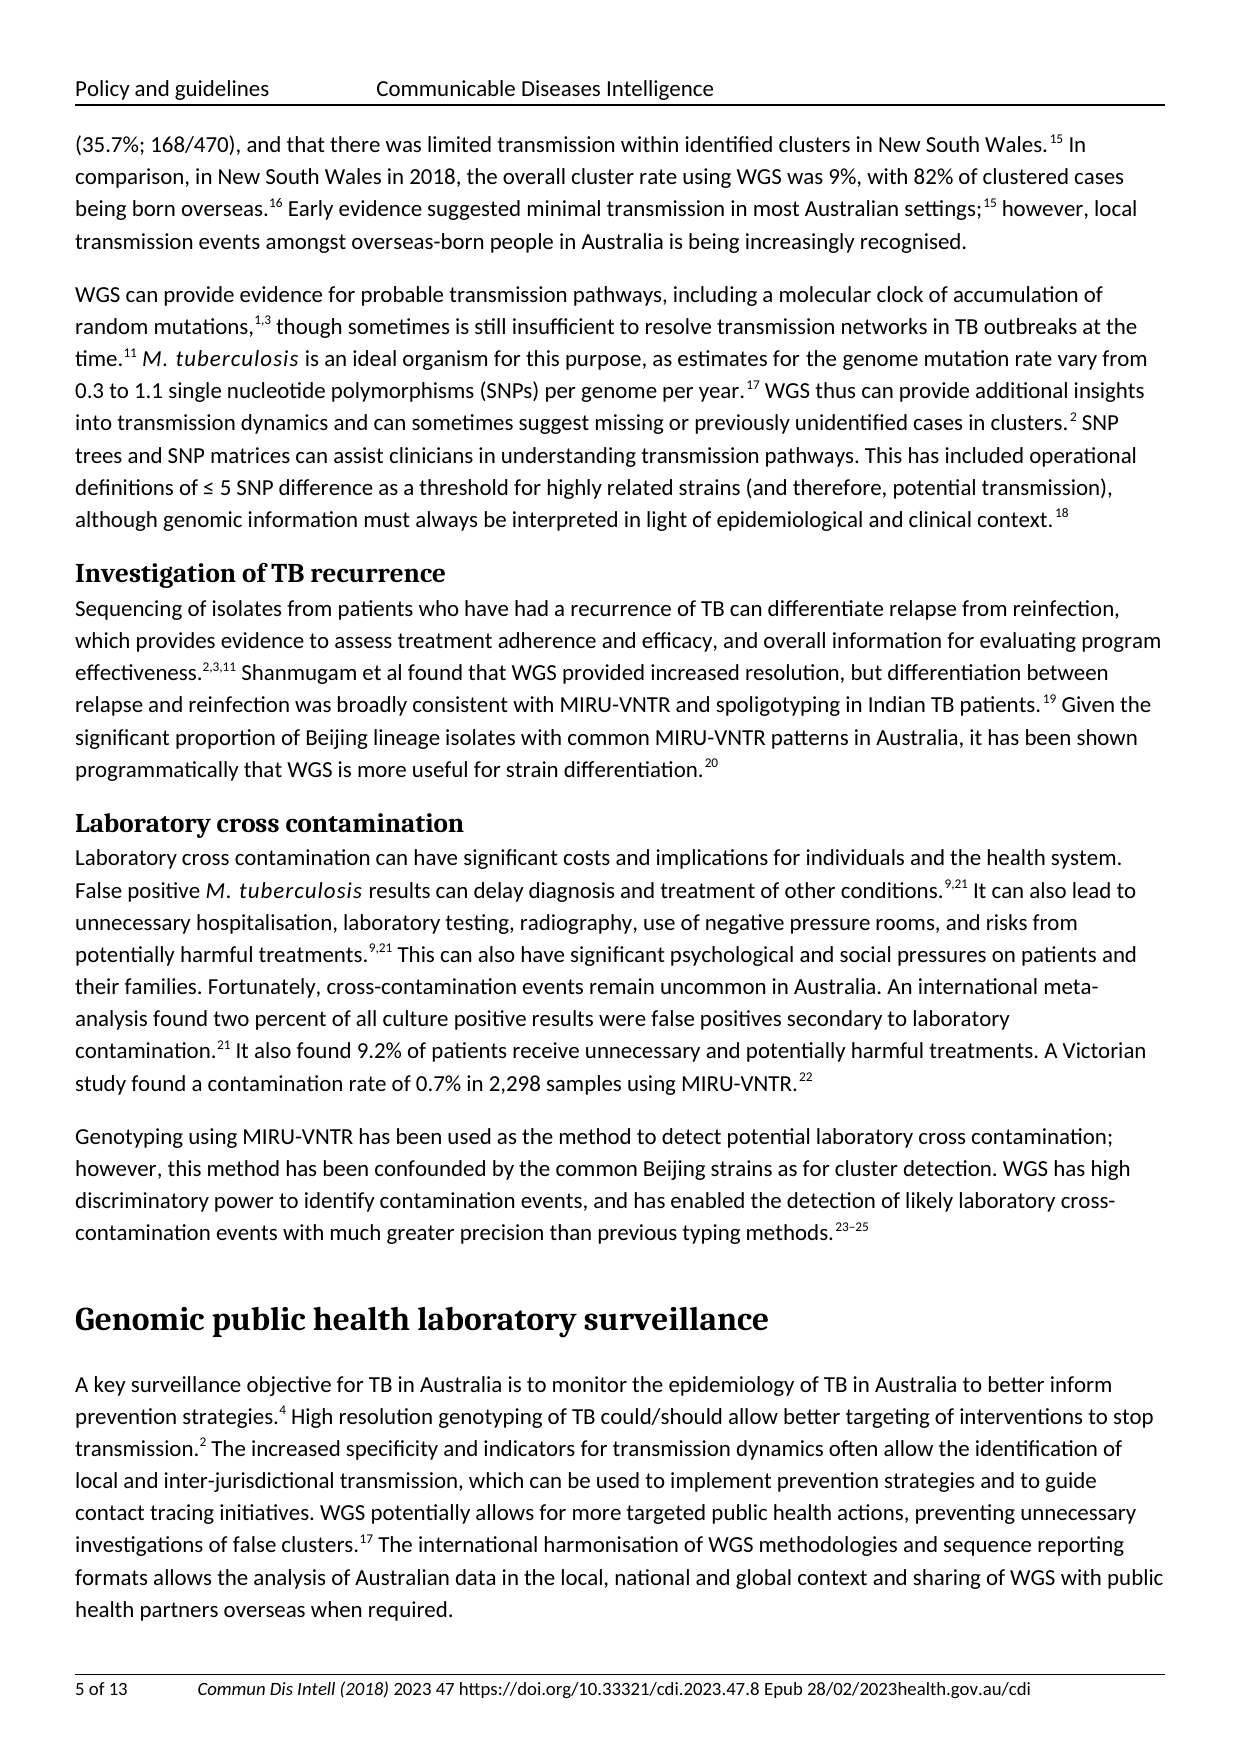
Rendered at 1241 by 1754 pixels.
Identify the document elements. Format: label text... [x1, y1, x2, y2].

text A key surveillance objective for TB in Australia is to monitor the epidemiology of TB in Australia to better inform prevention strategies.4 High resolution genotyping of TB could/should allow better targeting of interventions to stop transmission.2 The increased specificity and indicators for transmission dynamics often allow the identification of local and inter-jurisdictional transmission, which can be used to implement prevention strategies and to guide contact tracing initiatives. WGS potentially allows for more targeted public health actions, preventing unnecessary investigations of false clusters.17 The international harmonisation of WGS methodologies and sequence reporting formats allows the analysis of Australian data in the local, national and global context and sharing of WGS with public health partners overseas when required. [75, 1370, 1165, 1623]
text Laboratory cross contamination can have significant costs and implications for individuals and the health system. False positive M. tuberculosis results can delay diagnosis and treatment of other conditions.9,21 It can also lead to unnecessary hospitalisation, laboratory testing, radiography, use of negative pressure rooms, and risks from potentially harmful treatments.9,21 This can also have significant psychological and social pressures on patients and their families. Fortunately, cross-contamination events remain uncommon in Australia. An international meta-analysis found two percent of all culture positive results were false positives secondary to laboratory contamination.21 It also found 9.2% of patients receive unnecessary and potentially harmful treatments. A Victorian study found a contamination rate of 0.7% in 2,298 samples using MIRU-VNTR.22 [75, 843, 1165, 1097]
text Genotyping using MIRU-VNTR has been used as the method to detect potential laboratory cross contamination; however, this method has been confounded by the common Beijing strains as for cluster detection. WGS has high discriminatory power to identify contamination events, and has enabled the detection of likely laboratory cross-contamination events with much greater precision than previous typing methods.23–25 [75, 1122, 1165, 1246]
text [75, 130, 1165, 255]
text WGS can provide evidence for probable transmission pathways, including a molecular clock of accumulation of random mutations,1,3 though sometimes is still insufficient to resolve transmission networks in TB outbreaks at the time.11 M. tuberculosis is an ideal organism for this purpose, as estimates for the genome mutation rate vary from 0.3 to 1.1 single nucleotide polymorphisms (SNPs) per genome per year.17 WGS thus can provide additional insights into transmission dynamics and can sometimes suggest missing or previously unidentified cases in clusters.2 SNP trees and SNP matrices can assist clinicians in understanding transmission pathways. This has included operational definitions of ≤ 5 SNP difference as a threshold for highly related strains (and therefore, potential transmission), although genomic information must always be interpreted in light of epidemiological and clinical context.18 [75, 280, 1165, 533]
subtitle Investigation of TB recurrence [75, 558, 1165, 589]
subtitle Genomic public health laboratory surveillance [75, 1301, 1165, 1339]
subtitle Laboratory cross contamination [75, 808, 1165, 839]
text Sequencing of isolates from patients who have had a recurrence of TB can differentiate relapse from reinfection, which provides evidence to assess treatment adherence and efficacy, and overall information for evaluating program effectiveness.2,3,11 Shanmugam et al found that WGS provided increased resolution, but differentiation between relapse and reinfection was broadly consistent with MIRU-VNTR and spoligotyping in Indian TB patients.19 Given the significant proportion of Beijing lineage isolates with common MIRU-VNTR patterns in Australia, it has been shown programmatically that WGS is more useful for strain differentiation.20 [75, 594, 1165, 783]
